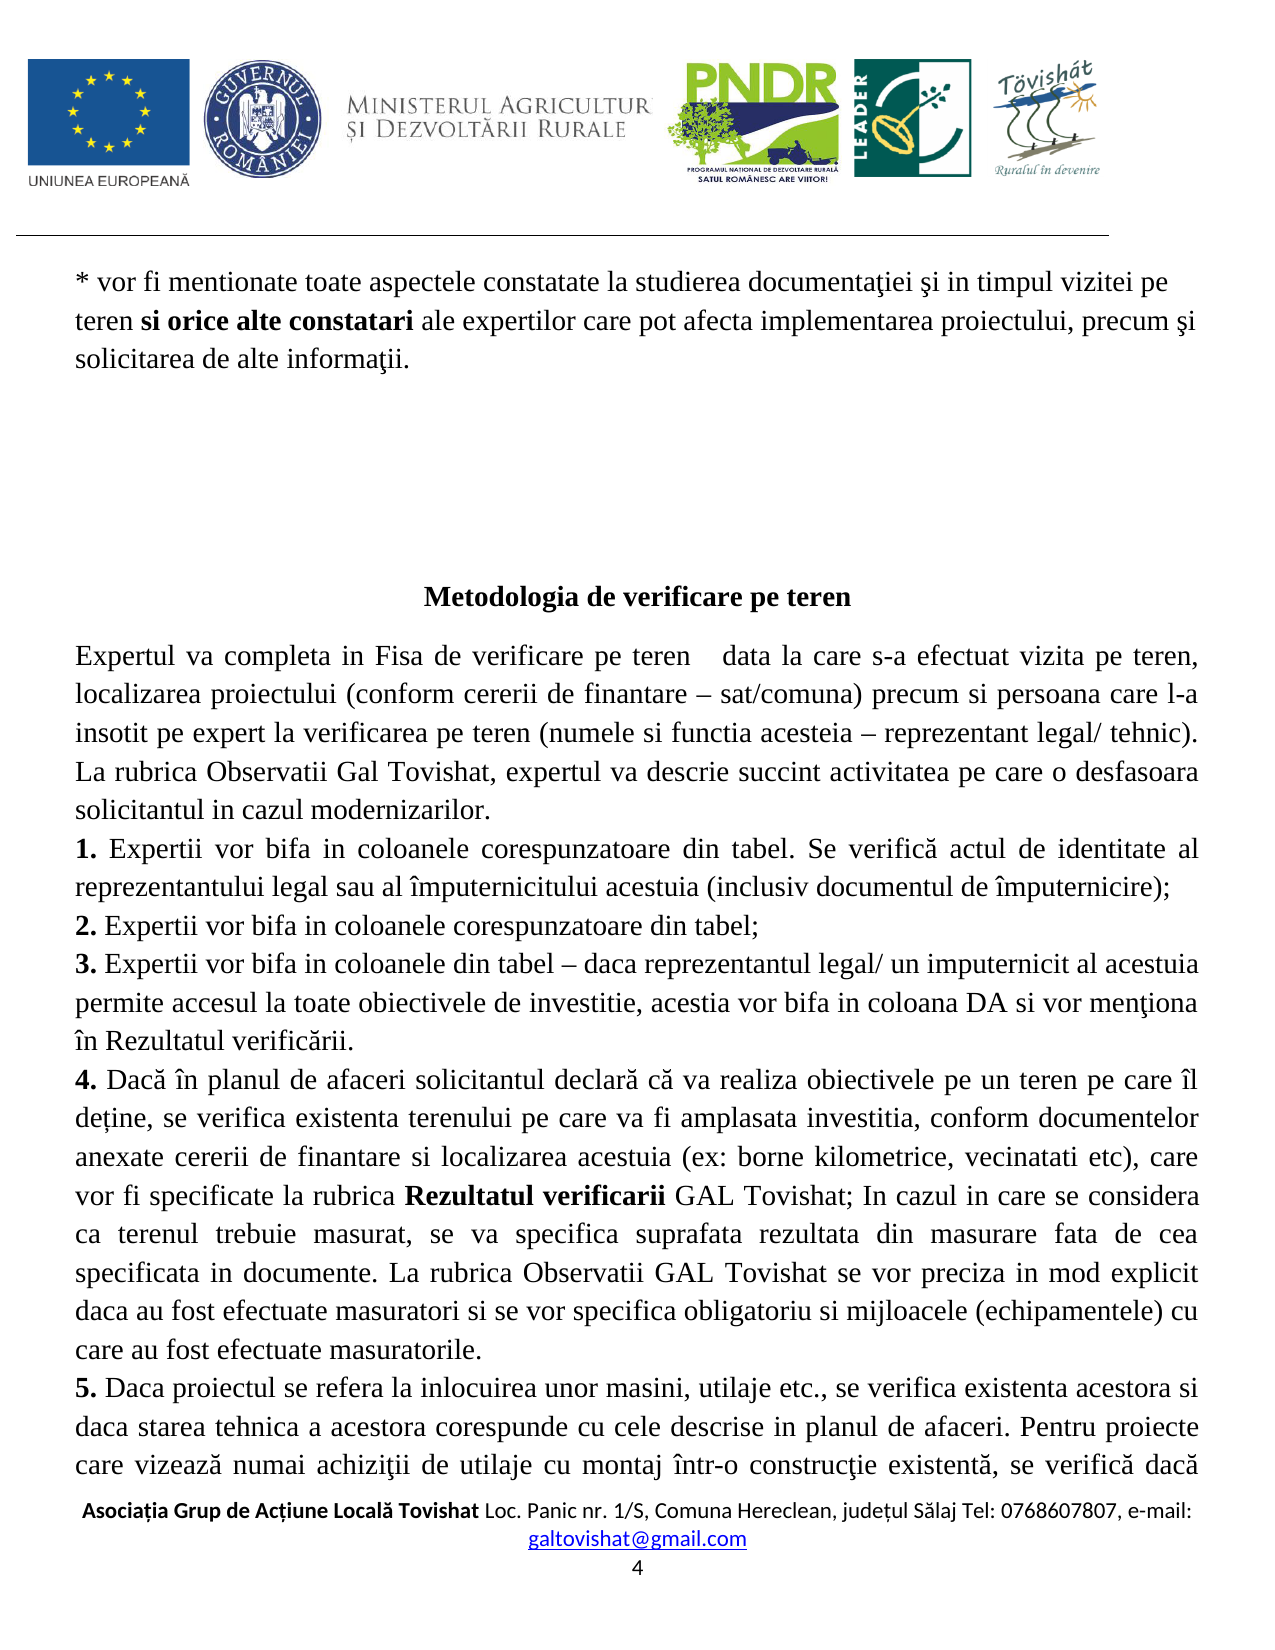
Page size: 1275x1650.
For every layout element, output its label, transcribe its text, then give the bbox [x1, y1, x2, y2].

picture [987, 59, 1105, 177]
picture [27, 59, 190, 186]
picture [854, 59, 972, 177]
text 4. Dacă în planul de afaceri solicitantul declară că va realiza obiectivele pe un teren pe care îl deține, se verifica existenta terenului pe care va fi amplasata investitia, conform documentelor anexate cererii de finantare si localizarea acestuia (ex: borne kilometrice, vecinatati etc), care vor fi specificate la rubrica Rezultatul verificarii GAL Tovishat; In cazul in care se considera ca terenul trebuie masurat, se va specifica suprafata rezultata din masurare fata de cea specificata in documente. La rubrica Observatii GAL Tovishat se vor preciza in mod explicit daca au fost efectuate masuratori si se vor specifica obligatoriu si mijloacele (echipamentele) cu care au fost efectuate masuratorile. [75, 1062, 1200, 1365]
text 1. Expertii vor bifa in coloanele corespunzatoare din tabel. Se verifică actul de identitate al reprezentantului legal sau al împuternicitului acestuia (inclusiv documentul de împuternicire); [75, 831, 1200, 903]
text 2. Expertii vor bifa in coloanele corespunzatoare din tabel; [75, 908, 1200, 941]
text 3. Expertii vor bifa in coloanele din tabel – daca reprezentantul legal/ un imputernicit al acestuia permite accesul la toate obiectivele de investitie, acestia vor bifa in coloana DA si vor menţiona în Rezultatul verificării. [75, 946, 1200, 1057]
text * vor fi mentionate toate aspectele constatate la studierea documentaţiei şi in timpul vizitei pe teren si orice alte constatari ale expertilor care pot afecta implementarea proiectului, precum şi solicitarea de alte informaţii. [75, 264, 1200, 375]
text Metodologia de verificare pe teren [75, 579, 1200, 612]
text Expertul va completa in Fisa de verificare pe teren data la care s-a efectuat vizita pe teren, localizarea proiectului (conform cererii de finantare – sat/comuna) precum si persoana care l-a insotit pe expert la verificarea pe teren (numele si functia acesteia – reprezentant legal/ tehnic). La rubrica Observatii Gal Tovishat, expertul va descrie succint activitatea pe care o desfasoara solicitantul in cazul modernizarilor. [75, 638, 1200, 826]
